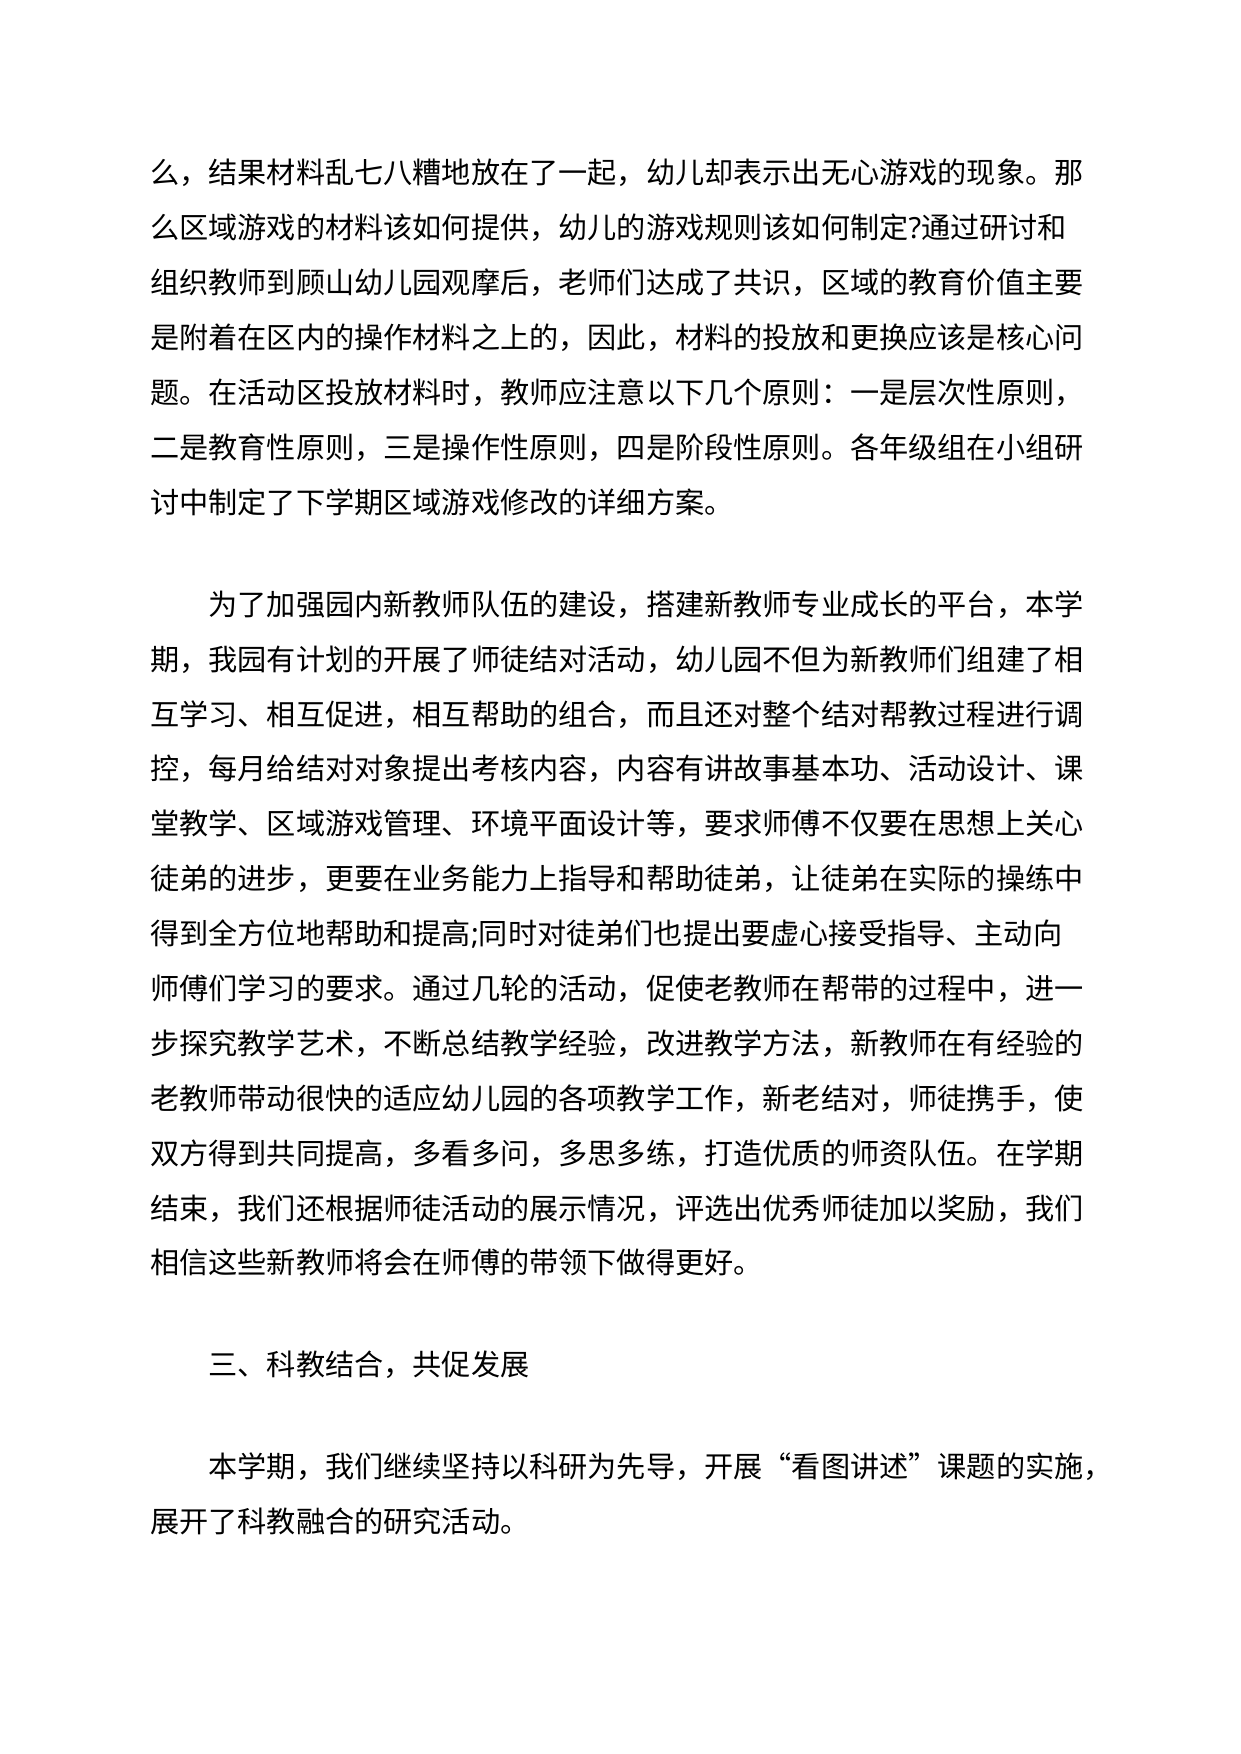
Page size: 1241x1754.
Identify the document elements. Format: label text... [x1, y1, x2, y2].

text 三、科教结合，共促发展 [150, 1342, 1090, 1384]
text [150, 150, 1090, 522]
text 本学期，我们继续坚持以科研为先导，开展“看图讲述”课题的实施，展开了科教融合的研究活动。 [150, 1444, 1090, 1541]
text 为了加强园内新教师队伍的建设，搭建新教师专业成长的平台，本学期，我园有计划的开展了师徒结对活动，幼儿园不但为新教师们组建了相互学习、相互促进，相互帮助的组合，而且还对整个结对帮教过程进行调控，每月给结对对象提出考核内容，内容有讲故事基本功、活动设计、课堂教学、区域游戏管理、环境平面设计等，要求师傅不仅要在思想上关心徒弟的进步，更要在业务能力上指导和帮助徒弟，让徒弟在实际的操练中得到全方位地帮助和提高;同时对徒弟们也提出要虚心接受指导、主动向师傅们学习的要求。通过几轮的活动，促使老教师在帮带的过程中，进一步探究教学艺术，不断总结教学经验，改进教学方法，新教师在有经验的老教师带动很快的适应幼儿园的各项教学工作，新老结对，师徒携手，使双方得到共同提高，多看多问，多思多练，打造优质的师资队伍。在学期结束，我们还根据师徒活动的展示情况，评选出优秀师徒加以奖励，我们相信这些新教师将会在师傅的带领下做得更好。 [150, 581, 1090, 1282]
